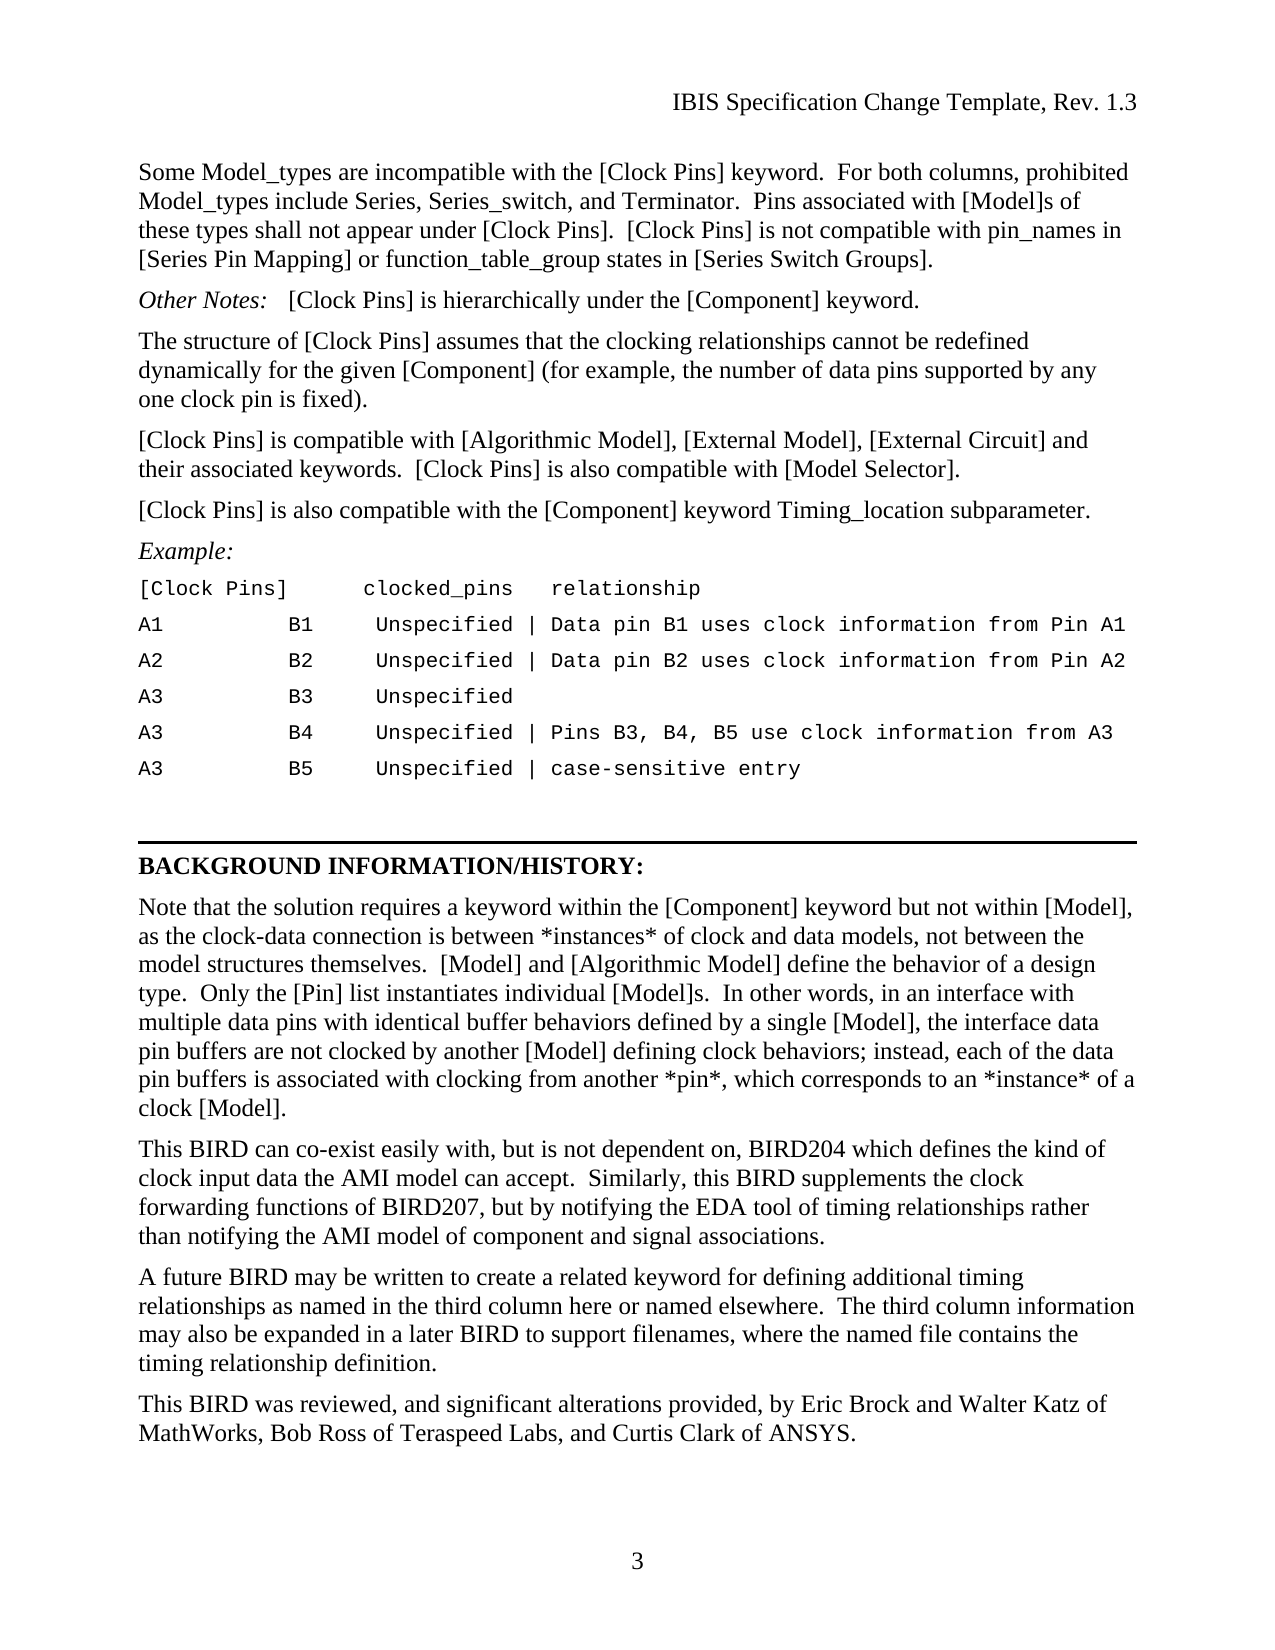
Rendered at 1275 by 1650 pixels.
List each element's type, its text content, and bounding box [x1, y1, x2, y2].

text This BIRD can co-exist easily with, but is not dependent on, BIRD204 which defines the kind of clock input data the AMI model can accept. Similarly, this BIRD supplements the clock forwarding functions of BIRD207, but by notifying the EDA tool of timing relationships rather than notifying the AMI model of component and signal associations. [138, 1134, 1137, 1249]
text Note that the solution requires a keyword within the [Component] keyword but not within [Model], as the clock-data connection is between *instances* of clock and data models, not between the model structures themselves. [Model] and [Algorithmic Model] define the behavior of a design type. Only the [Pin] list instantiates individual [Model]s. In other words, in an interface with multiple data pins with identical buffer behaviors defined by a single [Model], the interface data pin buffers are not clocked by another [Model] defining clock behaviors; instead, each of the data pin buffers is associated with clocking from another *pin*, which corresponds to an *instance* of a clock [Model]. [138, 892, 1137, 1122]
text [Clock Pins] is also compatible with the [Component] keyword Timing_location subparameter. [138, 495, 1137, 524]
text Example: [138, 536, 1137, 565]
text Some Model_types are incompatible with the [Clock Pins] keyword. For both columns, prohibited Model_types include Series, Series_switch, and Terminator. Pins associated with [Model]s of these types shall not appear under [Clock Pins]. [Clock Pins] is not compatible with pin_names in [Series Pin Mapping] or function_table_group states in [Series Switch Groups]. [138, 157, 1137, 272]
text This BIRD was reviewed, and significant alterations provided, by Eric Brock and Walter Katz of MathWorks, Bob Ross of Teraspeed Labs, and Curtis Clark of ANSYS. [138, 1389, 1137, 1447]
text A3 B4 Unspecified | Pins B3, B4, B5 use clock information from A3 [138, 722, 1137, 746]
text A future BIRD may be written to create a related keyword for defining additional timing relationships as named in the third column here or named elsewhere. The third column information may also be expanded in a later BIRD to support filenames, where the named file contains the timing relationship definition. [138, 1262, 1137, 1377]
text [Clock Pins] is compatible with [Algorithmic Model], [External Model], [External Circuit] and their associated keywords. [Clock Pins] is also compatible with [Model Selector]. [138, 425, 1137, 482]
text A3 B5 Unspecified | case-sensitive entry [138, 758, 1137, 782]
text A2 B2 Unspecified | Data pin B2 uses clock information from Pin A2 [138, 650, 1137, 673]
text [Clock Pins] clocked_pins relationship [138, 577, 1137, 601]
text Other Notes: [Clock Pins] is hierarchically under the [Component] keyword. [138, 285, 1137, 314]
text A3 B3 Unspecified [138, 686, 1137, 709]
text The structure of [Clock Pins] assumes that the clocking relationships cannot be redefined dynamically for the given [Component] (for example, the number of data pins supported by any one clock pin is fixed). [138, 326, 1137, 412]
text BACKGROUND INFORMATION/HISTORY: [138, 851, 1137, 879]
text A1 B1 Unspecified | Data pin B1 uses clock information from Pin A1 [138, 614, 1137, 637]
